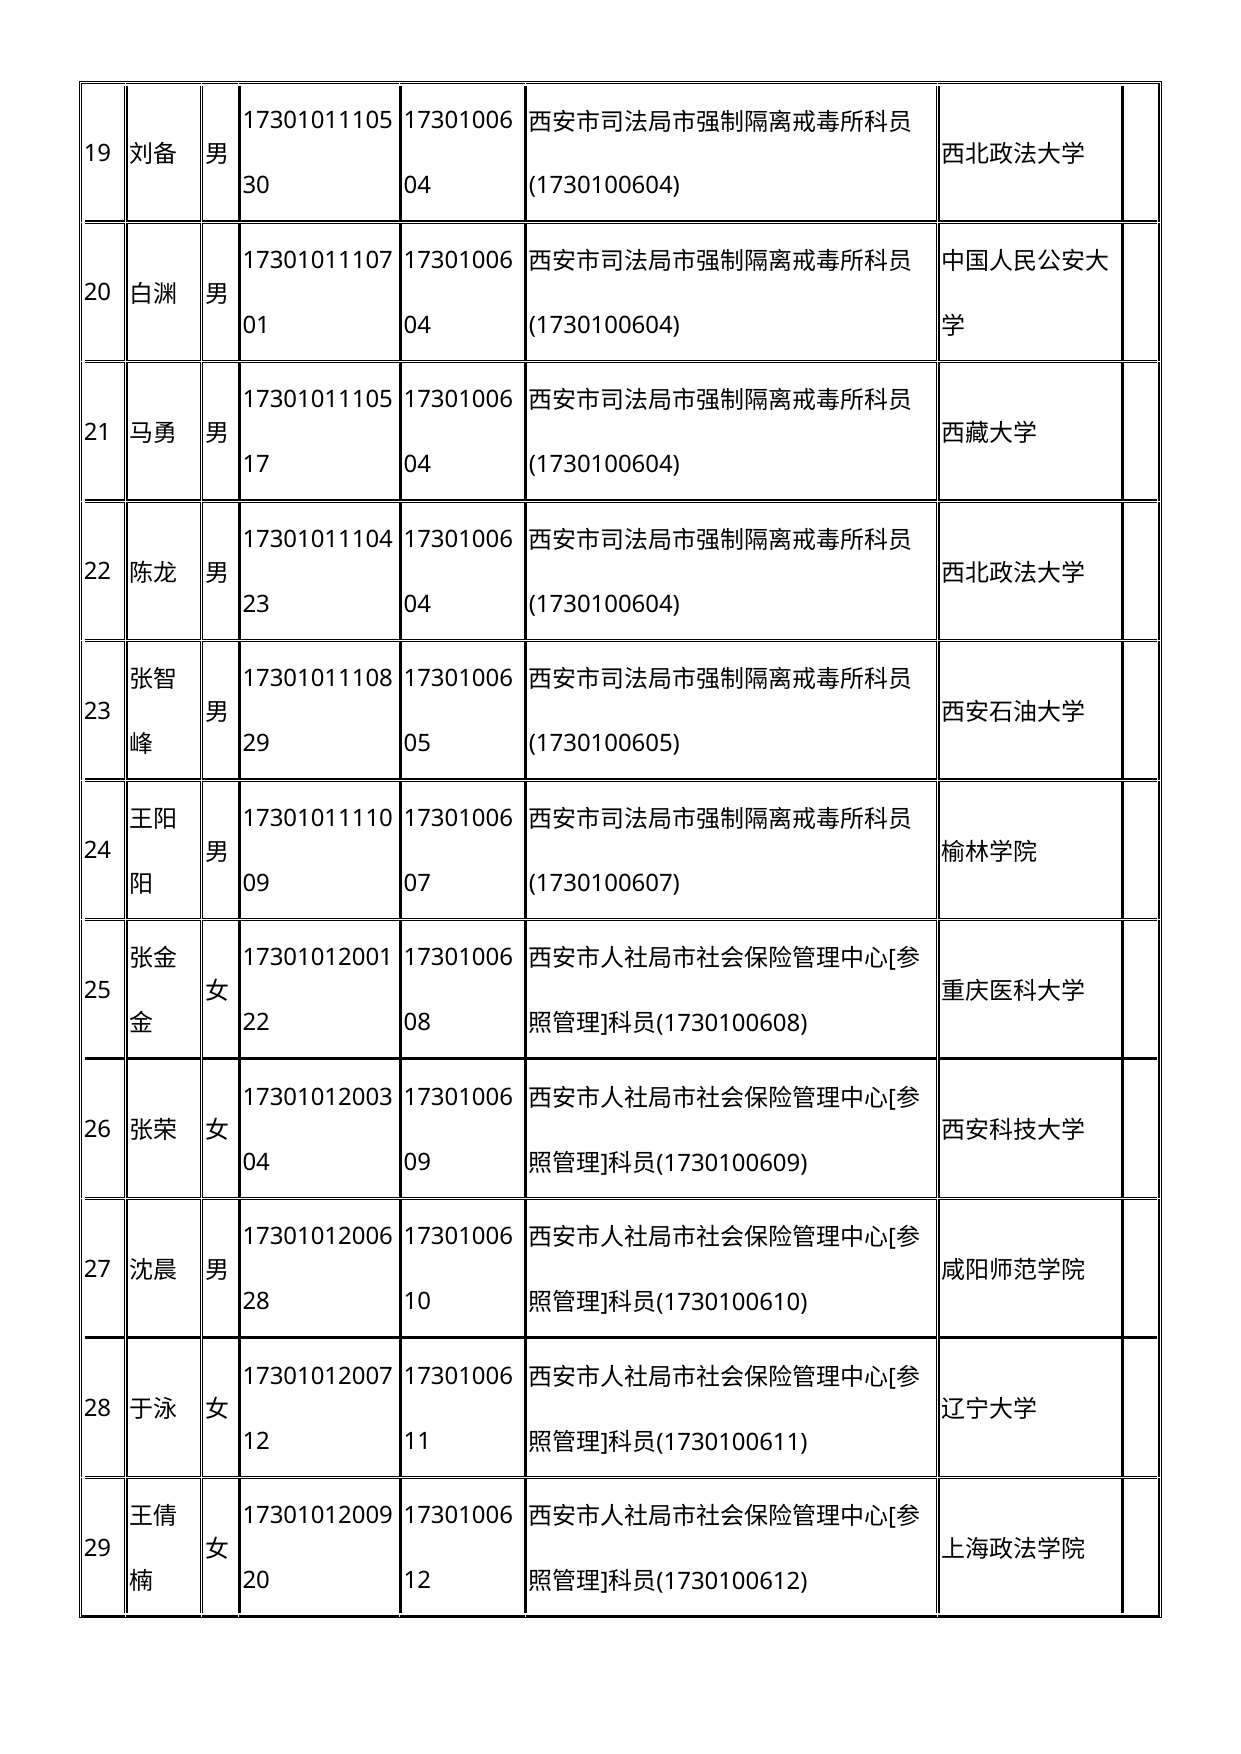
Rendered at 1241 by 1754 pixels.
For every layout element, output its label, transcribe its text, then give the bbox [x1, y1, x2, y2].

table_cell 西北政法大学 [938, 84, 1122, 220]
table_cell 王阳阳 [128, 782, 200, 918]
table_cell 白渊 [128, 224, 200, 360]
table_cell 男 [203, 642, 238, 778]
table_cell 1730101200122 [241, 921, 399, 1057]
table_cell 1730100604 [402, 363, 524, 499]
table_cell 女 [203, 921, 238, 1057]
table_cell [1124, 778, 1159, 918]
table_cell 刘备 [126, 84, 202, 220]
table_cell 1730101200304 [241, 1060, 399, 1197]
table_cell 男 [203, 503, 238, 639]
table_cell [1124, 1057, 1158, 1197]
table_cell 张智峰 [128, 642, 200, 778]
table_cell 沈晨 [128, 1200, 200, 1336]
table_cell 1730100605 [402, 642, 524, 778]
table_cell 张金金 [128, 921, 200, 1057]
table_cell 男 [203, 782, 238, 918]
table_cell 22 [82, 499, 124, 639]
table_cell [1122, 1197, 1160, 1336]
table_cell 1730101110530 [239, 82, 400, 220]
table_cell 辽宁大学 [940, 1339, 1121, 1476]
table_cell 西安市人社局市社会保险管理中心[参照管理]科员(1730100609) [527, 1060, 936, 1197]
table_cell 28 [82, 1336, 124, 1476]
table_cell 1730101110517 [241, 363, 399, 499]
table_cell 西安市司法局市强制隔离戒毒所科员(1730100607) [527, 782, 936, 918]
table_cell 中国人民公安大学 [940, 224, 1121, 360]
table_cell 27 [80, 1197, 126, 1336]
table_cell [525, 82, 938, 220]
table_cell 马勇 [128, 363, 200, 499]
table_cell 24 [82, 778, 124, 918]
table_cell 西安市人社局市社会保险管理中心[参照管理]科员(1730100612) [525, 1476, 938, 1615]
table_cell 26 [82, 1057, 124, 1197]
table_cell 男 [203, 363, 238, 499]
table_cell 上海政法学院 [938, 1479, 1122, 1615]
table_cell [1124, 499, 1159, 639]
table_cell 23 [80, 639, 126, 778]
table_cell [1122, 918, 1160, 1057]
table_cell 西安市司法局市强制隔离戒毒所科员(1730100604) [527, 224, 936, 360]
table_cell 西安市司法局市强制隔离戒毒所科员(1730100604) [527, 363, 936, 499]
table_cell 于泳 [128, 1339, 200, 1476]
table_cell 西藏大学 [940, 363, 1121, 499]
table_cell 西安市人社局市社会保险管理中心[参照管理]科员(1730100608) [527, 921, 936, 1057]
table_cell [1122, 360, 1160, 499]
table_cell 1730101200628 [241, 1200, 399, 1336]
table_cell [1122, 84, 1158, 220]
table_cell 女 [202, 1479, 239, 1615]
table_cell 1730100611 [402, 1339, 524, 1476]
table_cell 20 [82, 220, 124, 360]
table_cell 1730100608 [402, 921, 524, 1057]
table_cell 男 [203, 1200, 238, 1336]
table_cell 王倩楠 [126, 1479, 202, 1615]
table_cell 男 [202, 82, 239, 220]
table_cell 榆林学院 [940, 782, 1121, 918]
table_cell [1122, 1476, 1160, 1615]
table_cell 1730100609 [402, 1060, 524, 1197]
table_cell 陈龙 [128, 503, 200, 639]
table_cell 西北政法大学 [940, 503, 1121, 639]
table_cell 19 [80, 82, 126, 220]
table_cell 1730100604 [402, 503, 524, 639]
table_cell 1730101200712 [241, 1339, 399, 1476]
table_cell 1730100612 [400, 1479, 525, 1615]
table_cell [1124, 220, 1159, 360]
table_cell 1730101111009 [241, 782, 399, 918]
table_cell 1730101110423 [241, 503, 399, 639]
table_cell 西安石油大学 [940, 642, 1121, 778]
table_cell 西安市人社局市社会保险管理中心[参照管理]科员(1730100610) [527, 1200, 936, 1336]
table_cell 1730101110829 [241, 642, 399, 778]
table_cell 1730100604 [400, 84, 525, 220]
table_cell 1730101110701 [241, 224, 399, 360]
table_cell 重庆医科大学 [940, 921, 1121, 1057]
table_cell 女 [203, 1339, 238, 1476]
table_cell [1122, 639, 1160, 778]
table_cell 西安市人社局市社会保险管理中心[参照管理]科员(1730100611) [527, 1339, 936, 1476]
table_cell 男 [203, 224, 238, 360]
table_cell 西安市司法局市强制隔离戒毒所科员(1730100605) [527, 642, 936, 778]
table_cell 咸阳师范学院 [940, 1200, 1121, 1336]
table_cell 1730100610 [402, 1200, 524, 1336]
table_cell 25 [80, 918, 126, 1057]
table_cell 西安科技大学 [940, 1060, 1121, 1197]
table_cell 21 [80, 360, 126, 499]
table_cell 1730100607 [402, 782, 524, 918]
table_cell 女 [203, 1060, 238, 1197]
table_cell 1730100604 [402, 224, 524, 360]
table_cell 张荣 [128, 1060, 200, 1197]
table_cell [1124, 1336, 1158, 1476]
table_cell 29 [80, 1476, 126, 1615]
table_cell 西安市司法局市强制隔离戒毒所科员(1730100604) [527, 503, 936, 639]
table_cell 1730101200920 [239, 1479, 400, 1615]
